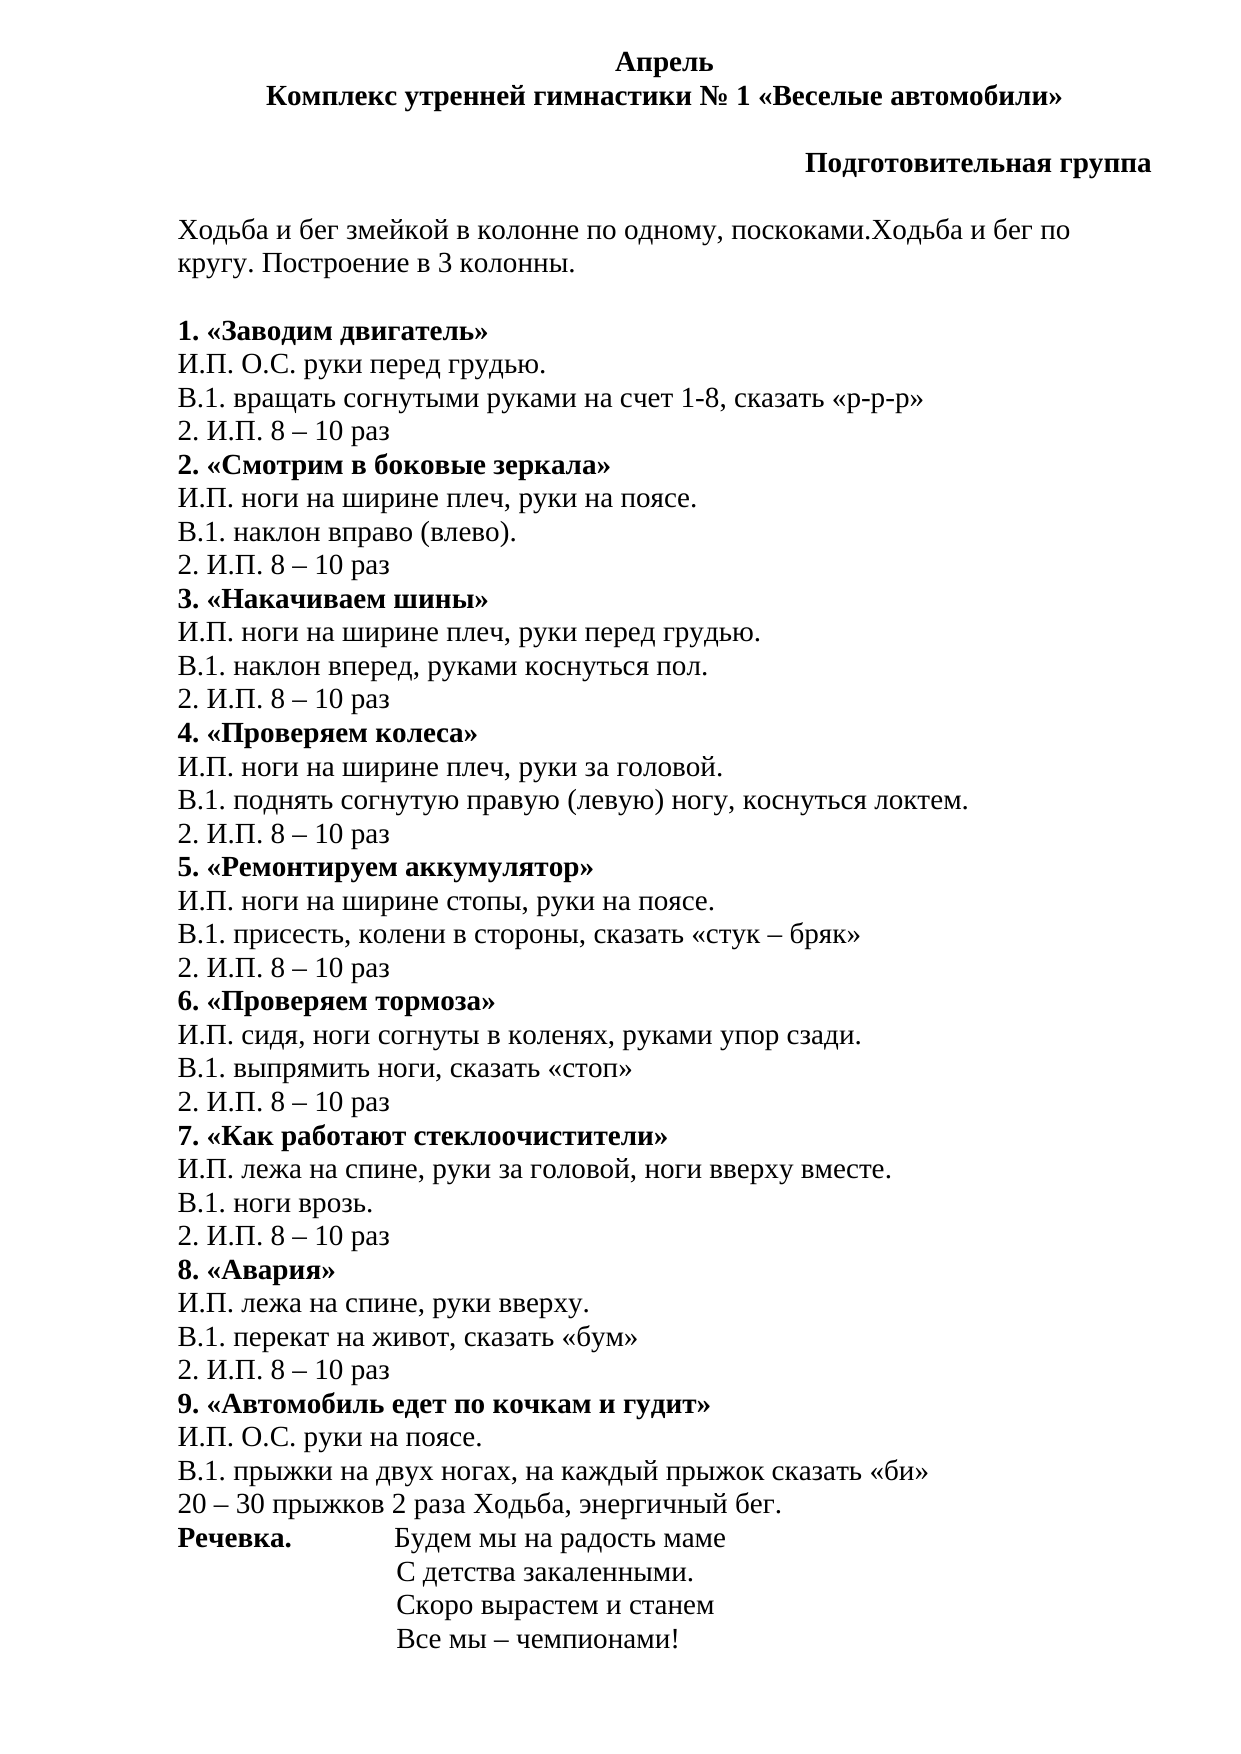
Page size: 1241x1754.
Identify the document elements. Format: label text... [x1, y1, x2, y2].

text 2. И.П. 8 – 10 раз [177, 1084, 1152, 1118]
text 4. «Проверяем колеса» [177, 715, 1152, 749]
text 2. И.П. 8 – 10 раз [177, 547, 1152, 581]
text Апрель [177, 44, 1152, 78]
text И.П. сидя, ноги согнуты в коленях, руками упор сзади. [177, 1017, 1152, 1051]
text 9. «Автомобиль едет по кочкам и гудит» [177, 1386, 1152, 1419]
text 8. «Авария» [177, 1252, 1152, 1285]
text В.1. поднять согнутую правую (левую) ногу, коснуться локтем. [177, 782, 1152, 816]
text Подготовительная группа [177, 145, 1152, 178]
text 5. «Ремонтируем аккумулятор» [177, 849, 1152, 883]
text И.П. ноги на ширине плеч, руки за головой. [177, 749, 1152, 782]
text 2. И.П. 8 – 10 раз [177, 1352, 1152, 1386]
text Ходьба и бег змейкой в колонне по одному, поскоками.Ходьба и бег по кругу. Построение в 3 колонны. [177, 212, 1152, 279]
text Скоро вырастем и станем [177, 1587, 1152, 1621]
text Речевка. Будем мы на радость маме [177, 1520, 1152, 1554]
text И.П. лежа на спине, руки за головой, ноги вверху вместе. [177, 1151, 1152, 1185]
text И.П. ноги на ширине стопы, руки на поясе. [177, 883, 1152, 916]
text И.П. ноги на ширине плеч, руки на поясе. [177, 480, 1152, 514]
text В.1. присесть, колени в стороны, сказать «стук – бряк» [177, 916, 1152, 950]
text 3. «Накачиваем шины» [177, 581, 1152, 614]
text И.П. О.С. руки на поясе. [177, 1419, 1152, 1453]
text 1. «Заводим двигатель» [177, 313, 1152, 346]
text И.П. О.С. руки перед грудью. [177, 346, 1152, 380]
text Все мы – чемпионами! [177, 1621, 1152, 1654]
text 6. «Проверяем тормоза» [177, 983, 1152, 1017]
text И.П. лежа на спине, руки вверху. [177, 1285, 1152, 1319]
text В.1. наклон вперед, руками коснуться пол. [177, 648, 1152, 682]
text 20 – 30 прыжков 2 раза Ходьба, энергичный бег. [177, 1487, 1152, 1520]
text В.1. наклон вправо (влево). [177, 514, 1152, 547]
text 2. И.П. 8 – 10 раз [177, 950, 1152, 983]
text 2. «Смотрим в боковые зеркала» [177, 447, 1152, 480]
text 7. «Как работают стеклоочистители» [177, 1118, 1152, 1151]
text 2. И.П. 8 – 10 раз [177, 1218, 1152, 1252]
text В.1. прыжки на двух ногах, на каждый прыжок сказать «би» [177, 1453, 1152, 1487]
text 2. И.П. 8 – 10 раз [177, 413, 1152, 447]
text 2. И.П. 8 – 10 раз [177, 682, 1152, 715]
text В.1. ноги врозь. [177, 1185, 1152, 1218]
text В.1. выпрямить ноги, сказать «стоп» [177, 1051, 1152, 1084]
text 2. И.П. 8 – 10 раз [177, 816, 1152, 849]
text В.1. вращать согнутыми руками на счет 1-8, сказать «р-р-р» [177, 380, 1152, 413]
text Комплекс утренней гимнастики № 1 «Веселые автомобили» [177, 78, 1152, 111]
text В.1. перекат на живот, сказать «бум» [177, 1319, 1152, 1352]
text С детства закаленными. [177, 1554, 1152, 1587]
text И.П. ноги на ширине плеч, руки перед грудью. [177, 614, 1152, 648]
